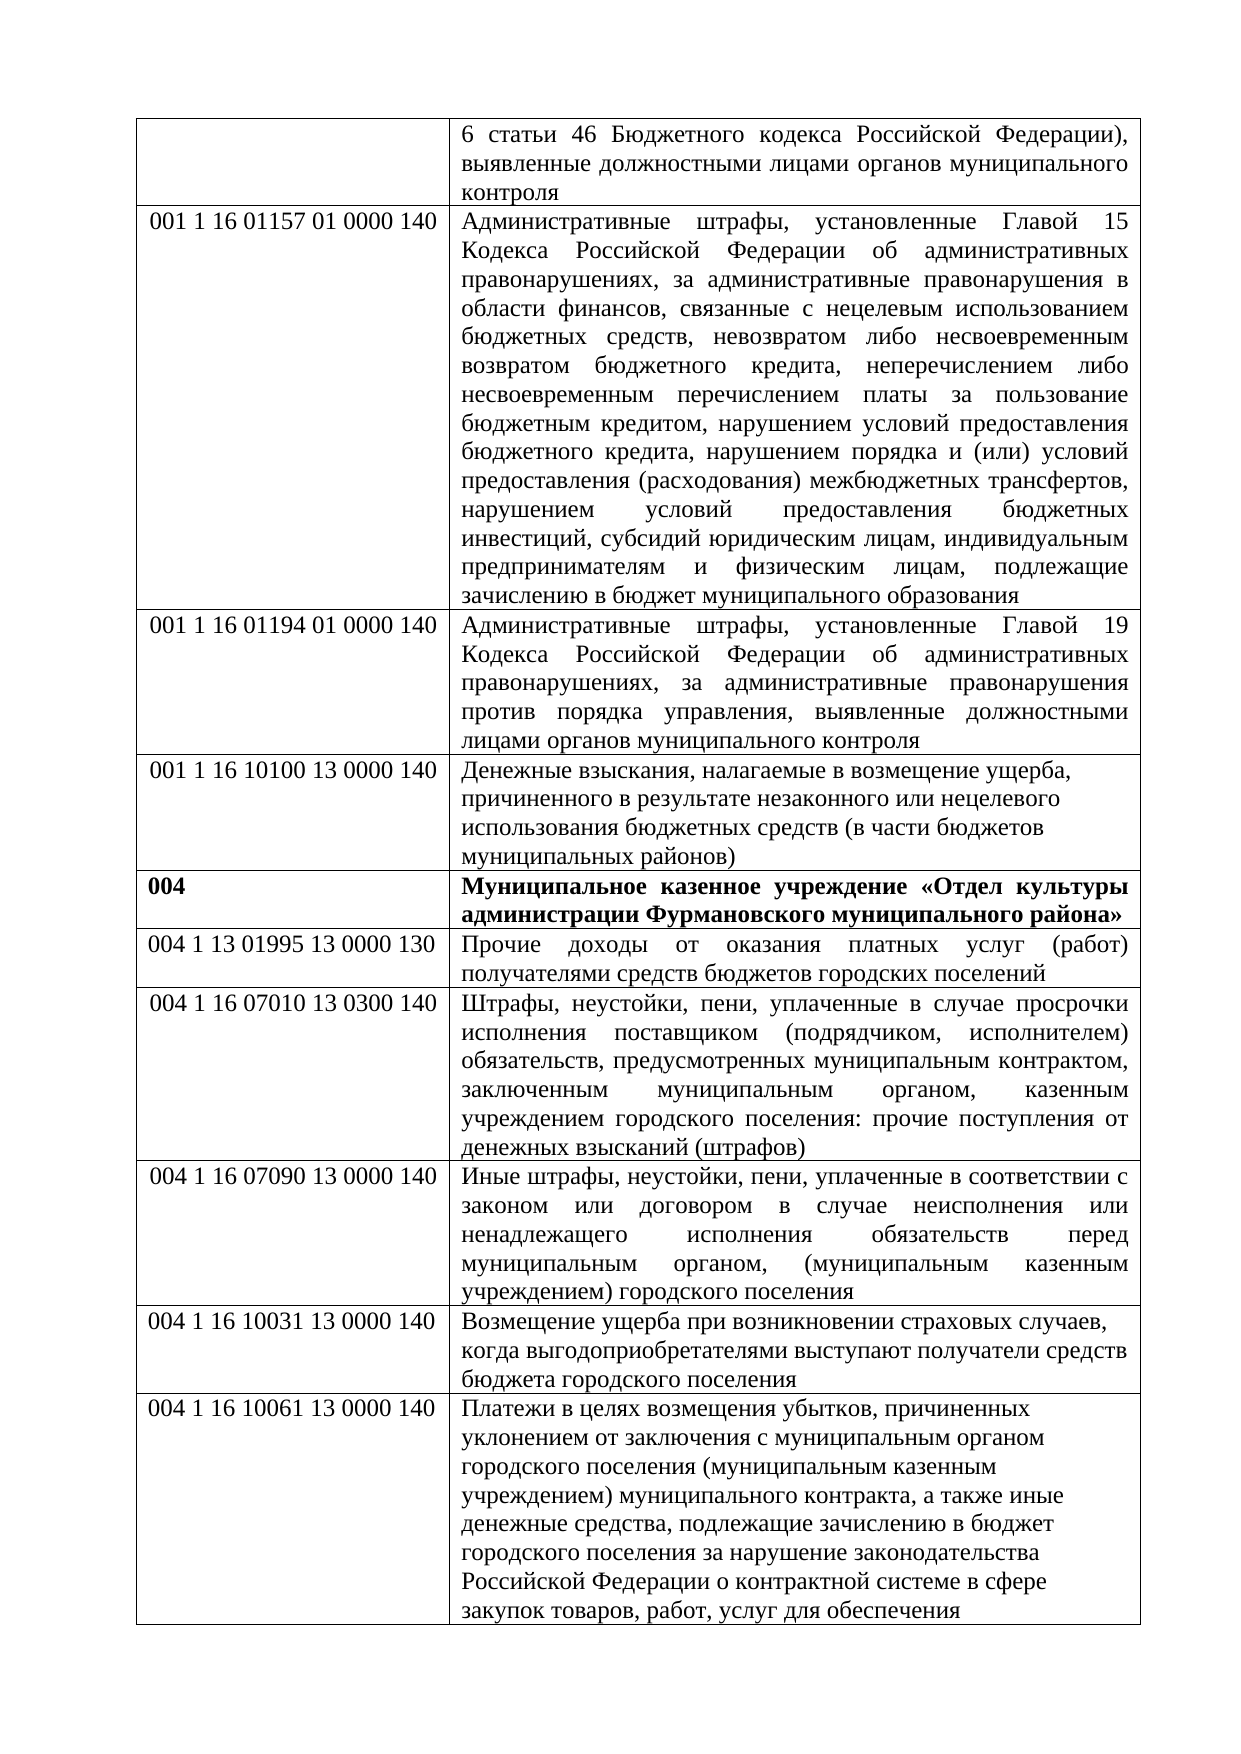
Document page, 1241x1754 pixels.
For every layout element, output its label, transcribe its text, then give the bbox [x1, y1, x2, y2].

table_cell 004 1 13 01995 13 0000 130 [137, 929, 449, 987]
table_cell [450, 119, 1140, 205]
table_cell 004 1 16 07010 13 0300 140 [137, 988, 449, 1160]
table_cell 004 1 16 10031 13 0000 140 [137, 1306, 449, 1392]
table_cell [450, 1394, 1140, 1623]
table_cell Прочие доходы от оказания платных услуг (работ) получателями средств бюджетов городских поселений [450, 929, 1140, 987]
table_cell Административные штрафы, установленные Главой 15 Кодекса Российской Федерации об административных правонарушениях, за административные правонарушения в области финансов, связанные с нецелевым использованием бюджетных средств, невозвратом либо несвоевременным возвратом бюджетного кредита, неперечислением либо несвоевременным перечислением платы за пользование бюджетным кредитом, нарушением условий предоставления бюджетного кредита, нарушением порядка и (или) условий предоставления (расходования) межбюджетных трансфертов, нарушением условий предоставления бюджетных инвестиций, субсидий юридическим лицам, индивидуальным предпринимателям и физическим лицам, подлежащие зачислению в бюджет муниципального образования [450, 206, 1140, 609]
table_cell Муниципальное казенное учреждение «Отдел культуры администрации Фурмановского муниципального района» [450, 871, 1140, 928]
table_cell Штрафы, неустойки, пени, уплаченные в случае просрочки исполнения поставщиком (подрядчиком, исполнителем) обязательств, предусмотренных муниципальным контрактом, заключенным муниципальным органом, казенным учреждением городского поселения: прочие поступления от денежных взысканий (штрафов) [450, 988, 1140, 1160]
table_cell 004 [137, 871, 449, 928]
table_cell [137, 119, 449, 205]
table_cell 001 1 16 01194 01 0000 140 [137, 610, 449, 754]
table_cell Денежные взыскания, налагаемые в возмещение ущерба, причиненного в результате незаконного или нецелевого использования бюджетных средств (в части бюджетов муниципальных районов) [450, 755, 1140, 870]
table_cell Возмещение ущерба при возникновении страховых случаев, когда выгодоприобретателями выступают получатели средств бюджета городского поселения [450, 1306, 1140, 1392]
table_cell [137, 1394, 449, 1623]
table_cell 001 1 16 01157 01 0000 140 [137, 206, 449, 609]
table_cell 001 1 16 10100 13 0000 140 [137, 755, 449, 870]
table_cell Иные штрафы, неустойки, пени, уплаченные в соответствии с законом или договором в случае неисполнения или ненадлежащего исполнения обязательств перед муниципальным органом, (муниципальным казенным учреждением) городского поселения [450, 1161, 1140, 1305]
table_cell 004 1 16 07090 13 0000 140 [137, 1161, 449, 1305]
table_cell Административные штрафы, установленные Главой 19 Кодекса Российской Федерации об административных правонарушениях, за административные правонарушения против порядка управления, выявленные должностными лицами органов муниципального контроля [450, 610, 1140, 754]
